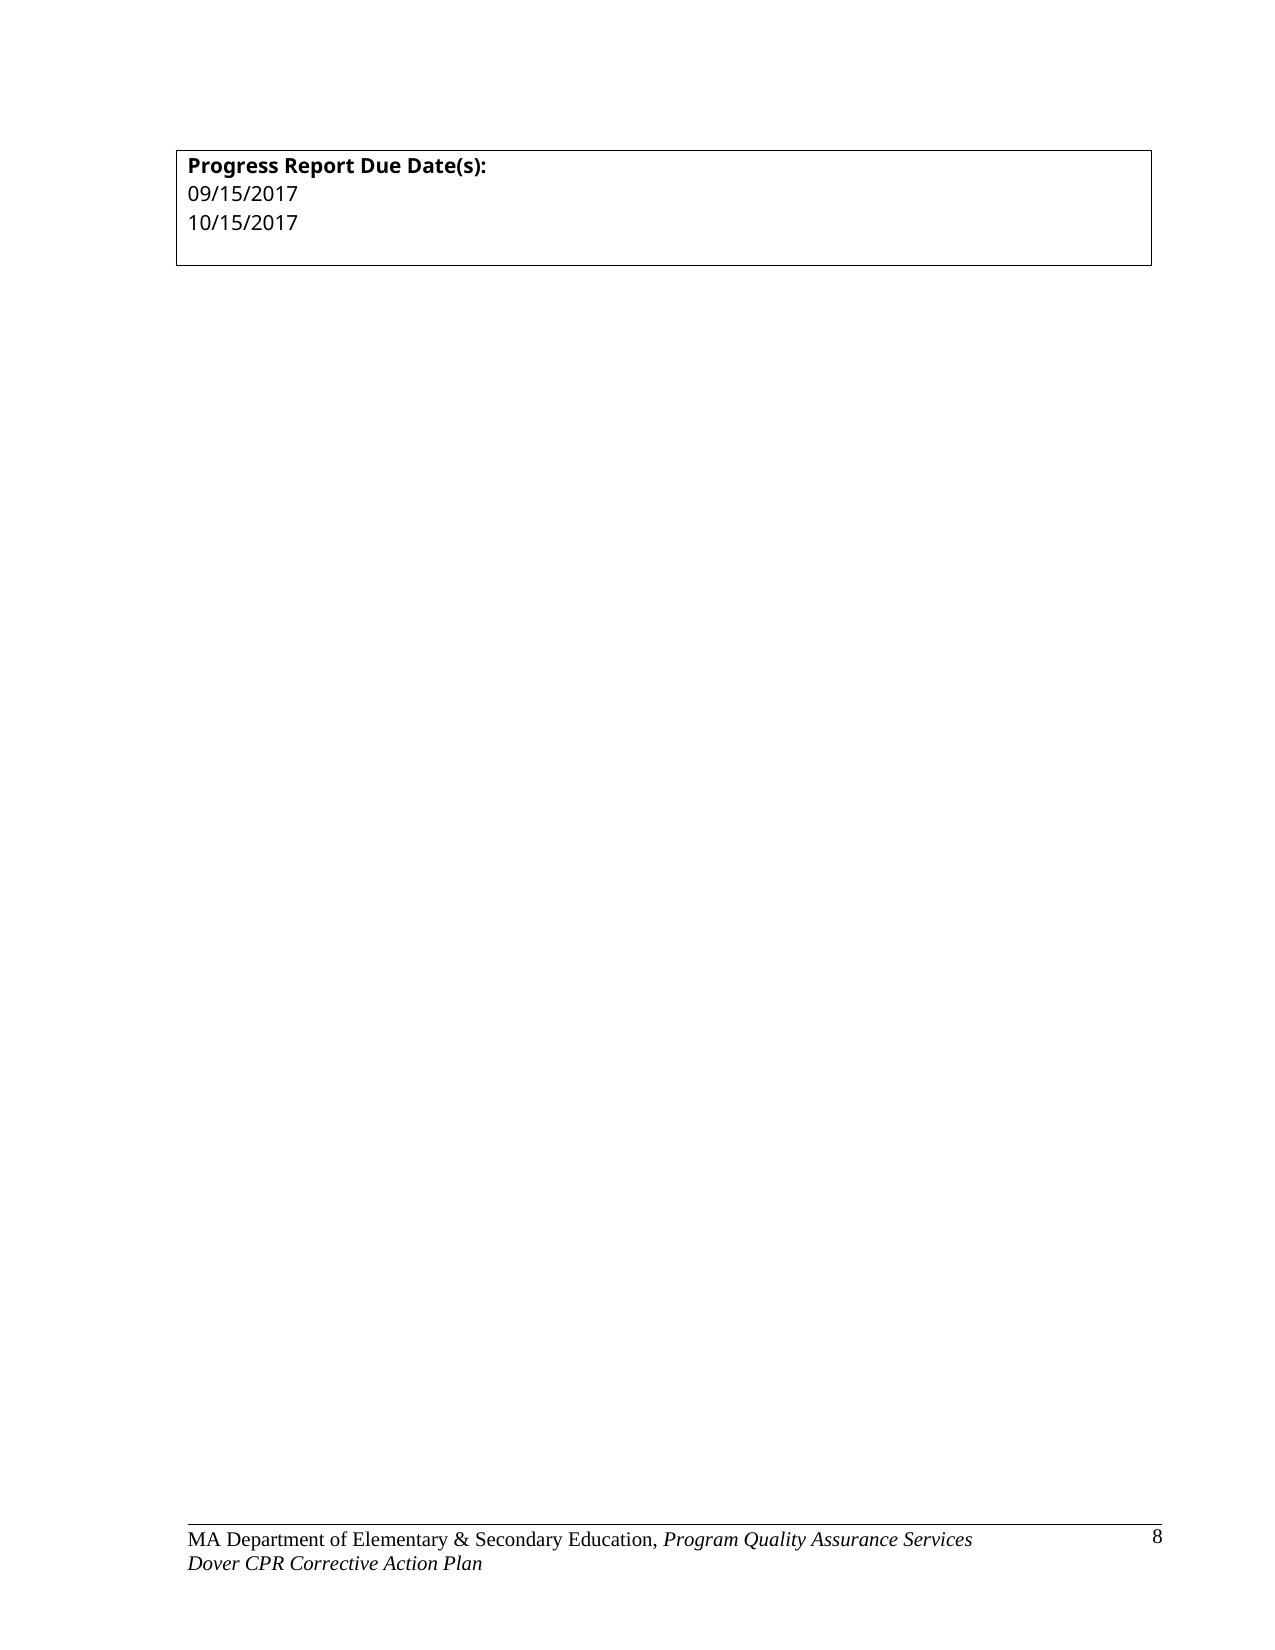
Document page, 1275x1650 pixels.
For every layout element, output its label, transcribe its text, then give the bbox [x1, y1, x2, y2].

table_cell Progress Report Due Date(s): 09/15/2017 10/15/2017 [177, 151, 1151, 265]
